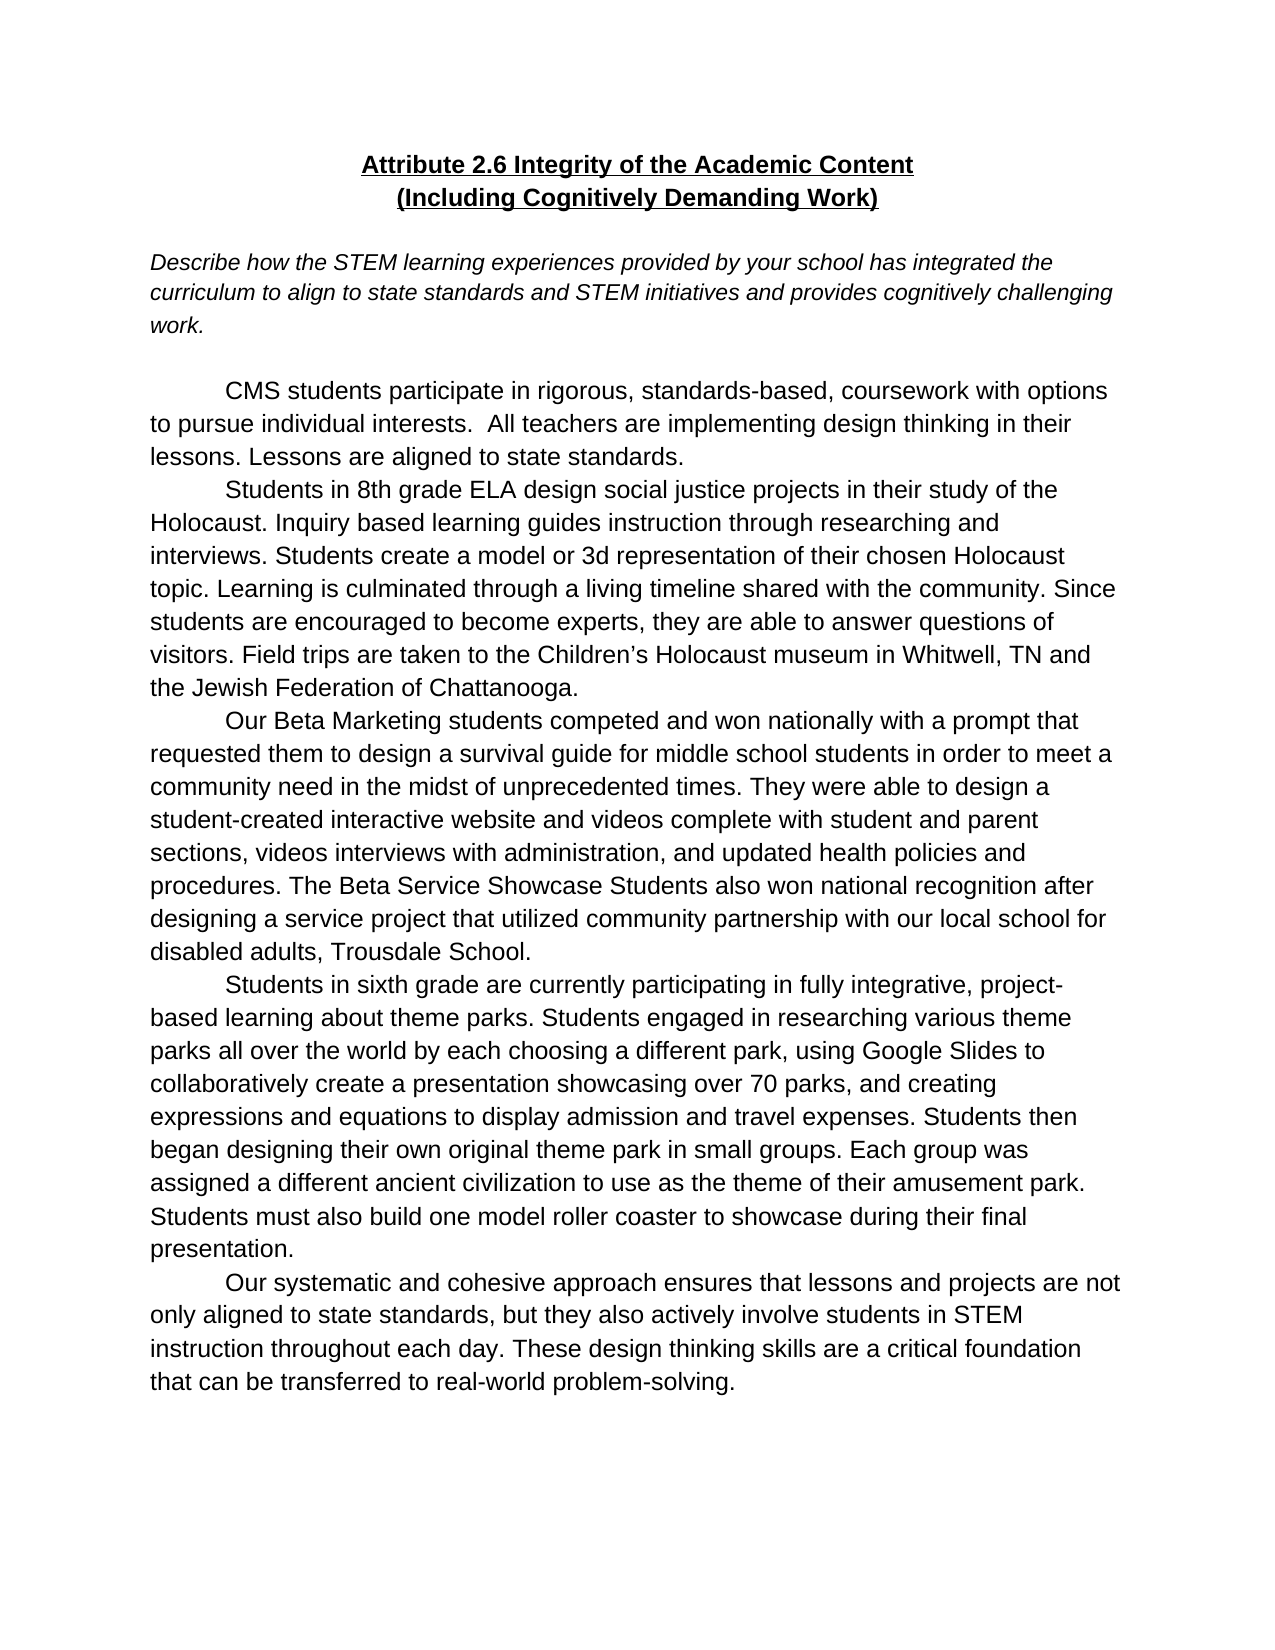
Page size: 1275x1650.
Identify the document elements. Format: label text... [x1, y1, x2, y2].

text Students in sixth grade are currently participating in fully integrative, project-based learning about theme parks. Students engaged in researching various theme parks all over the world by each choosing a different park, using Google Slides to collaboratively create a presentation showcasing over 70 parks, and creating expressions and equations to display admission and travel expenses. Students then began designing their own original theme park in small groups. Each group was assigned a different ancient civilization to use as the theme of their amusement park. Students must also build one model roller coaster to showcase during their final presentation. [150, 970, 1125, 1263]
text Students in 8th grade ELA design social justice projects in their study of the Holocaust. Inquiry based learning guides instruction through researching and interviews. Students create a model or 3d representation of their chosen Holocaust topic. Learning is culminated through a living timeline shared with the community. Since students are encouraged to become experts, they are able to answer questions of visitors. Field trips are taken to the Children’s Holocaust museum in Whitwell, TN and the Jewish Federation of Chattanooga. [150, 475, 1125, 702]
text CMS students participate in rigorous, standards-based, coursework with options to pursue individual interests. All teachers are implementing design thinking in their lessons. Lessons are aligned to state standards. [150, 376, 1125, 471]
text Our Beta Marketing students competed and won nationally with a prompt that requested them to design a survival guide for middle school students in order to meet a community need in the midst of unprecedented times. They were able to design a student-created interactive website and videos complete with student and parent sections, videos interviews with administration, and updated health policies and procedures. The Beta Service Showcase Students also won national recognition after designing a service project that utilized community partnership with our local school for disabled adults, Trousdale School. [150, 706, 1125, 966]
text Our systematic and cohesive approach ensures that lessons and projects are not only aligned to state standards, but they also actively involve students in STEM instruction throughout each day. These design thinking skills are a critical foundation that can be transferred to real-world problem-solving. [150, 1267, 1125, 1395]
text Describe how the STEM learning experiences provided by your school has integrated the curriculum to align to state standards and STEM initiatives and provides cognitively challenging work. [150, 249, 1125, 339]
text Attribute 2.6 Integrity of the Academic Content (Including Cognitively Demanding Work) [150, 150, 1125, 212]
